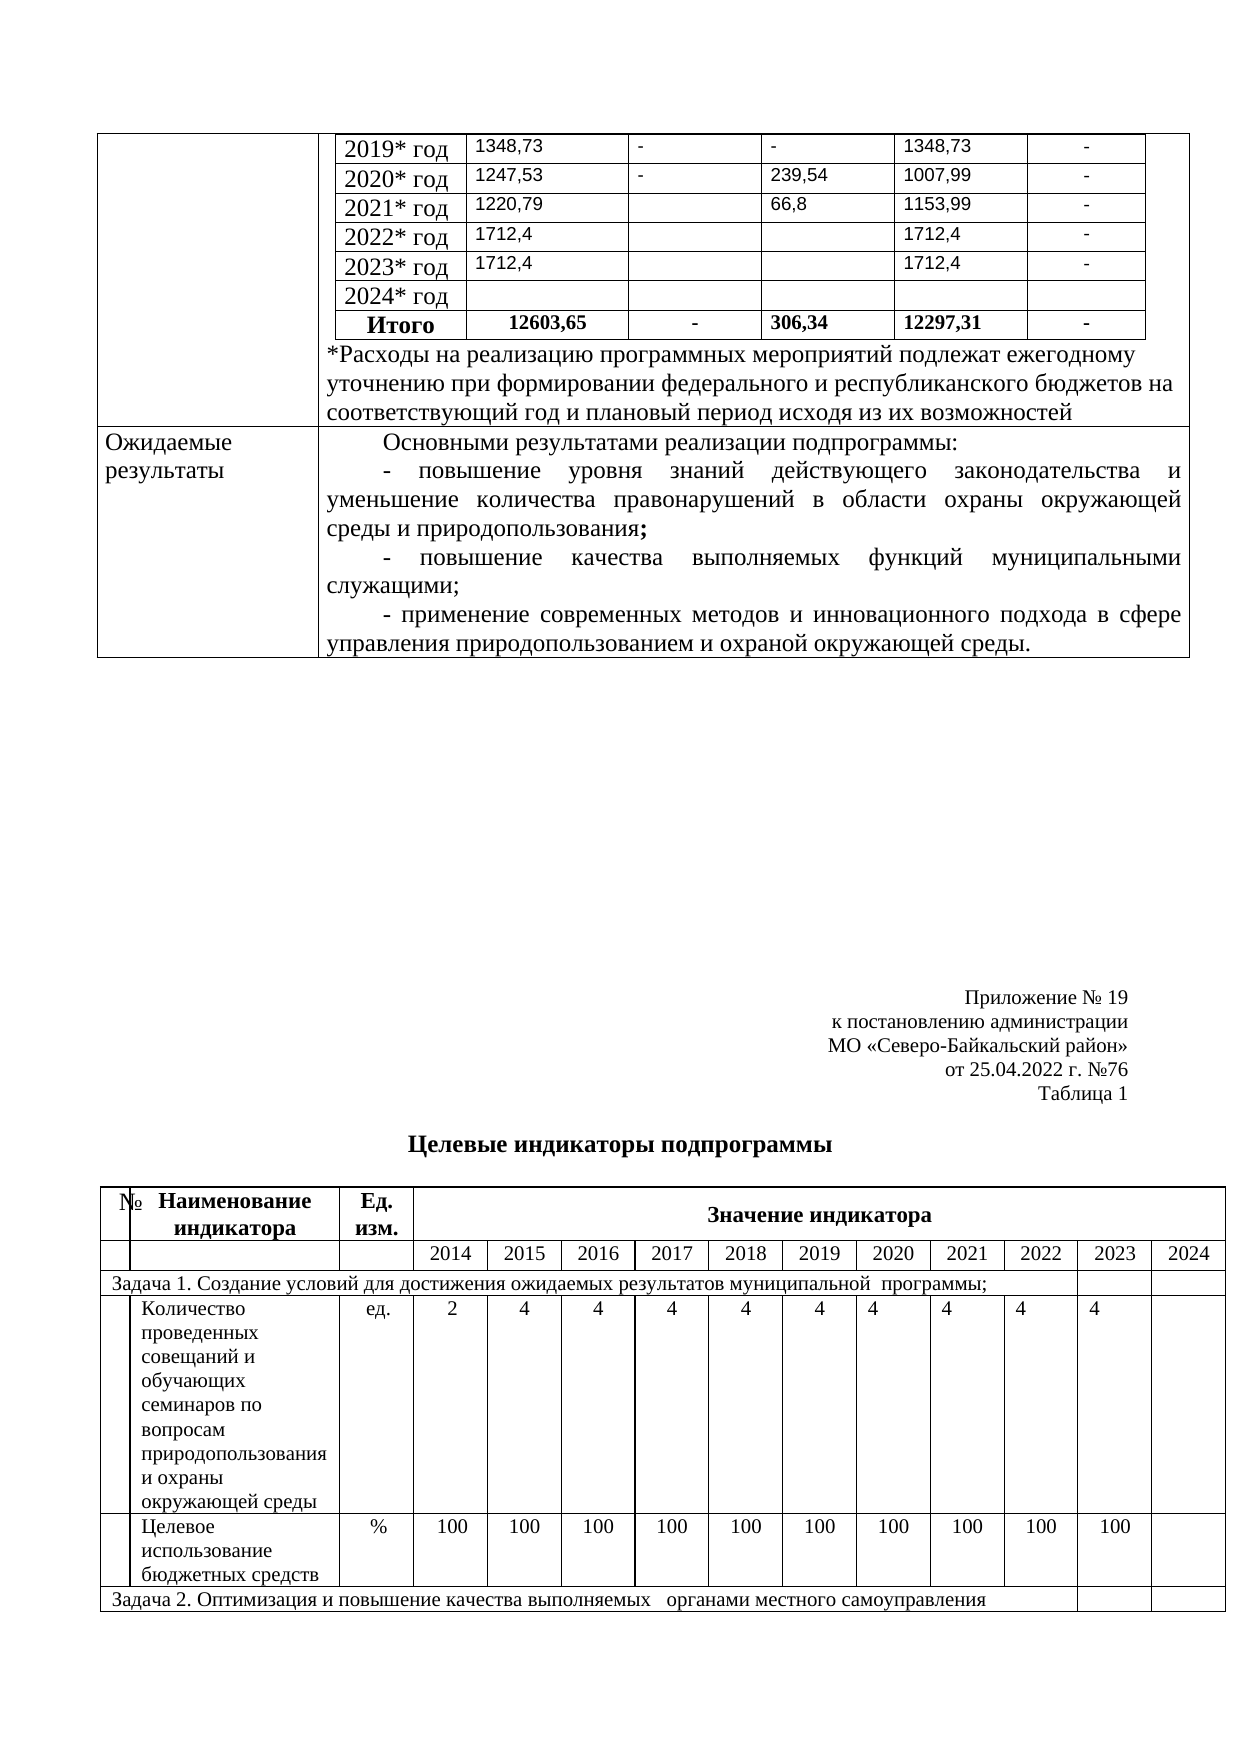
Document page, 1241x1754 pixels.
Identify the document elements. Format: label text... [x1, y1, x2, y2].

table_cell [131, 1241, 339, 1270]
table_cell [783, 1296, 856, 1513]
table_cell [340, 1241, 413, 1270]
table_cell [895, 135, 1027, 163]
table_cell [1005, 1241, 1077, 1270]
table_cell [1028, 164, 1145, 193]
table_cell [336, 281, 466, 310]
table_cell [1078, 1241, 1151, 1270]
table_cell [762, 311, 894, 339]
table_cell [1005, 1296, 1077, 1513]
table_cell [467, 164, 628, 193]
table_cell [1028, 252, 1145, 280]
text МО «Северо-Байкальский район» [89, 1033, 1128, 1057]
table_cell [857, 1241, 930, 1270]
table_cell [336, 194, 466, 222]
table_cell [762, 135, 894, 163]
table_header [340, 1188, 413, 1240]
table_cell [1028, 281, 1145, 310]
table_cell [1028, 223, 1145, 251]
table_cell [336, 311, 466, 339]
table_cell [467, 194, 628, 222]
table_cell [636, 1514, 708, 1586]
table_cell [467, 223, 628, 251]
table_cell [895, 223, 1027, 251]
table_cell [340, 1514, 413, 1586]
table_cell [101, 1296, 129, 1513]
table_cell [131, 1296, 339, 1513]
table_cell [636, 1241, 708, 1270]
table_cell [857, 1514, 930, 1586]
text к постановлению администрации [89, 1009, 1128, 1033]
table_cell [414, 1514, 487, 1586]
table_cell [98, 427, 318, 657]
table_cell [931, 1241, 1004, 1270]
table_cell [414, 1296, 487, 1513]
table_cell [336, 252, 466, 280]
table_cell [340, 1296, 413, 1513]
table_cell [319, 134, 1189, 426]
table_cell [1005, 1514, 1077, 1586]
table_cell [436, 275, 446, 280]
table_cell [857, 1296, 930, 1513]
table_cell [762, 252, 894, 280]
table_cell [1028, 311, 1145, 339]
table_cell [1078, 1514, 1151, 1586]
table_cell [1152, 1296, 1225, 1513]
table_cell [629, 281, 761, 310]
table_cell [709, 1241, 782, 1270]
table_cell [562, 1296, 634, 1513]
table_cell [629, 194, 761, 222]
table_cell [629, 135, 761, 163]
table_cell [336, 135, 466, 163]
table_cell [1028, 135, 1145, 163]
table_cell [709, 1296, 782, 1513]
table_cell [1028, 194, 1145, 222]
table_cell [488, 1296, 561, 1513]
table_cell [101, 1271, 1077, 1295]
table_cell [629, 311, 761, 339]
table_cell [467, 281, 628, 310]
text Таблица 1 [89, 1081, 1128, 1105]
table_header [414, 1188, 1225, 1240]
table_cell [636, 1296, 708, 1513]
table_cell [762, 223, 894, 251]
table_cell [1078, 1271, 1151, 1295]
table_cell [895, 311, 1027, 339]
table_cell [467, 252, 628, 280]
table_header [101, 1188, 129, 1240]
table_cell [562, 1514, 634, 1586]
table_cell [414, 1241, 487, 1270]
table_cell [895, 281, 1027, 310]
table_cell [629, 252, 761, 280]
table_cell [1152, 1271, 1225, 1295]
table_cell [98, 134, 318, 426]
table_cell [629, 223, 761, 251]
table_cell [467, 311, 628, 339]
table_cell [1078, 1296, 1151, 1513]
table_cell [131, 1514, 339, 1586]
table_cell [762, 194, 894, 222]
text Приложение № 19 [89, 984, 1128, 1009]
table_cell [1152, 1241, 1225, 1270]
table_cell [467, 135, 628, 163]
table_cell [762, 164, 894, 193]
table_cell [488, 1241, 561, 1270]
text от 25.04.2022 г. №76 [89, 1057, 1128, 1081]
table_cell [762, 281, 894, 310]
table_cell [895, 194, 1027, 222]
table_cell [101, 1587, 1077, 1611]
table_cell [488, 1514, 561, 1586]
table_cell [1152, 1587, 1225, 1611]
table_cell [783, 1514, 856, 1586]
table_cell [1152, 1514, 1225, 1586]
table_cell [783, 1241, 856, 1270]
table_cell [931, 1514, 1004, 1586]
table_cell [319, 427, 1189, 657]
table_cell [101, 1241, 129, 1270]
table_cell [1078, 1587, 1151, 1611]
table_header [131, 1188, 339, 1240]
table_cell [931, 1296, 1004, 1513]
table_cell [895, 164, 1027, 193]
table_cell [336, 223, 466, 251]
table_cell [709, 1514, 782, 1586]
text Целевые индикаторы подпрограммы [89, 1129, 1128, 1158]
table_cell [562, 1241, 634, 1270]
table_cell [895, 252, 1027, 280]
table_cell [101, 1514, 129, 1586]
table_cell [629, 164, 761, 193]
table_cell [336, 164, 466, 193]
